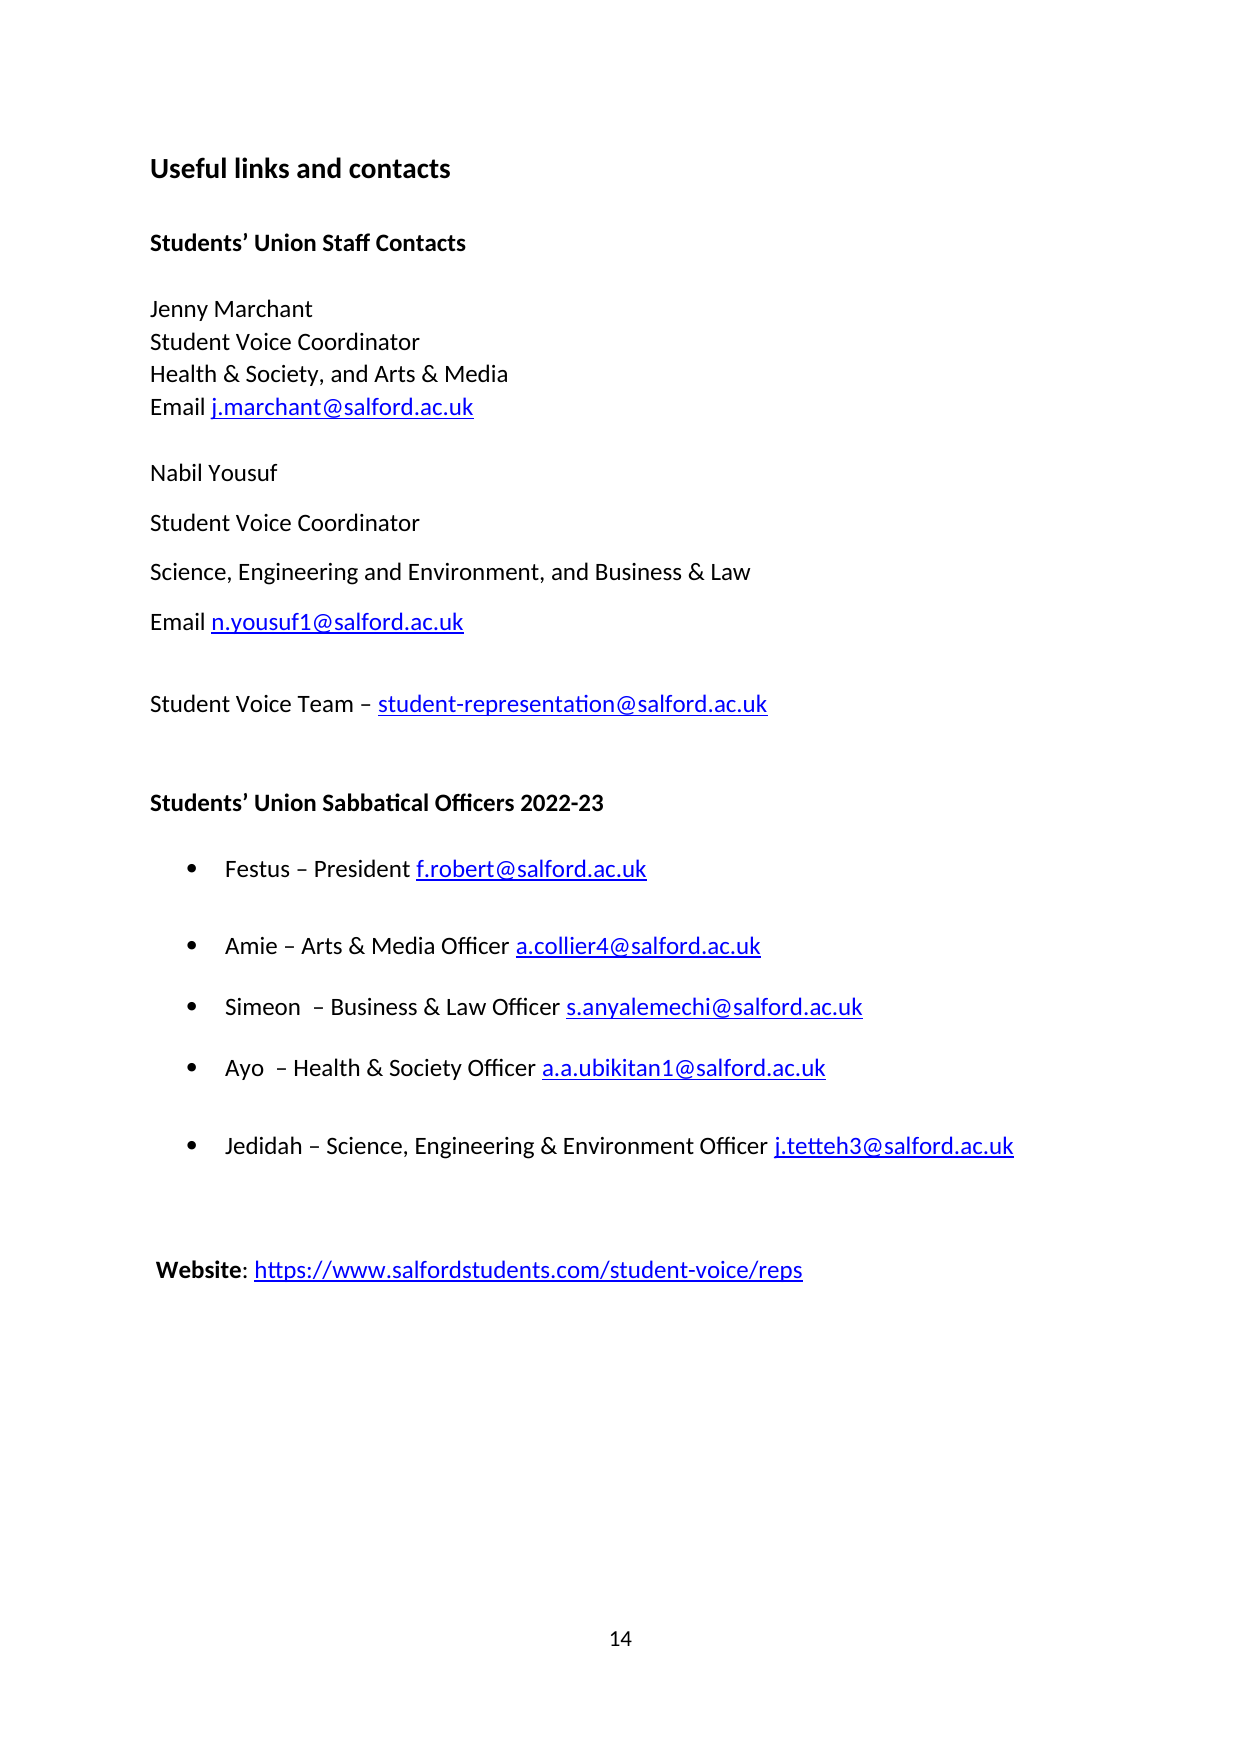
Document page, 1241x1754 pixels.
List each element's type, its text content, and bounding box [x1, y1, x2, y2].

text Nabil Yousuf [150, 457, 1090, 488]
text Health & Society, and Arts & Media [150, 358, 1090, 389]
text Email n.yousuf1@salford.ac.uk [150, 606, 1090, 637]
text Student Voice Coordinator [150, 326, 1090, 356]
list Amie – Arts & Media Officer a.collier4@salford.ac.uk [187, 931, 1090, 961]
text Useful links and contacts [150, 150, 1090, 186]
text Students’ Union Sabbatical Officers 2022-23 [150, 787, 1090, 818]
text Science, Engineering and Environment, and Business & Law [150, 556, 1090, 587]
text Student Voice Coordinator [150, 507, 1090, 537]
list Ayo – Health & Society Officer a.a.ubikitan1@salford.ac.uk [187, 1053, 1090, 1083]
text Jenny Marchant [150, 293, 1090, 323]
text Student Voice Team – student-representation@salford.ac.uk [150, 688, 1090, 719]
list Festus – President f.robert@salford.ac.uk [187, 853, 1090, 884]
text Website: https://www.salfordstudents.com/student-voice/reps [150, 1254, 1090, 1285]
list Simeon – Business & Law Officer s.anyalemechi@salford.ac.uk [187, 992, 1090, 1022]
text Students’ Union Staff Contacts [150, 227, 1090, 257]
text Email j.marchant@salford.ac.uk [150, 391, 1090, 422]
list Jedidah – Science, Engineering & Environment Officer j.tetteh3@salford.ac.uk [187, 1130, 1090, 1161]
